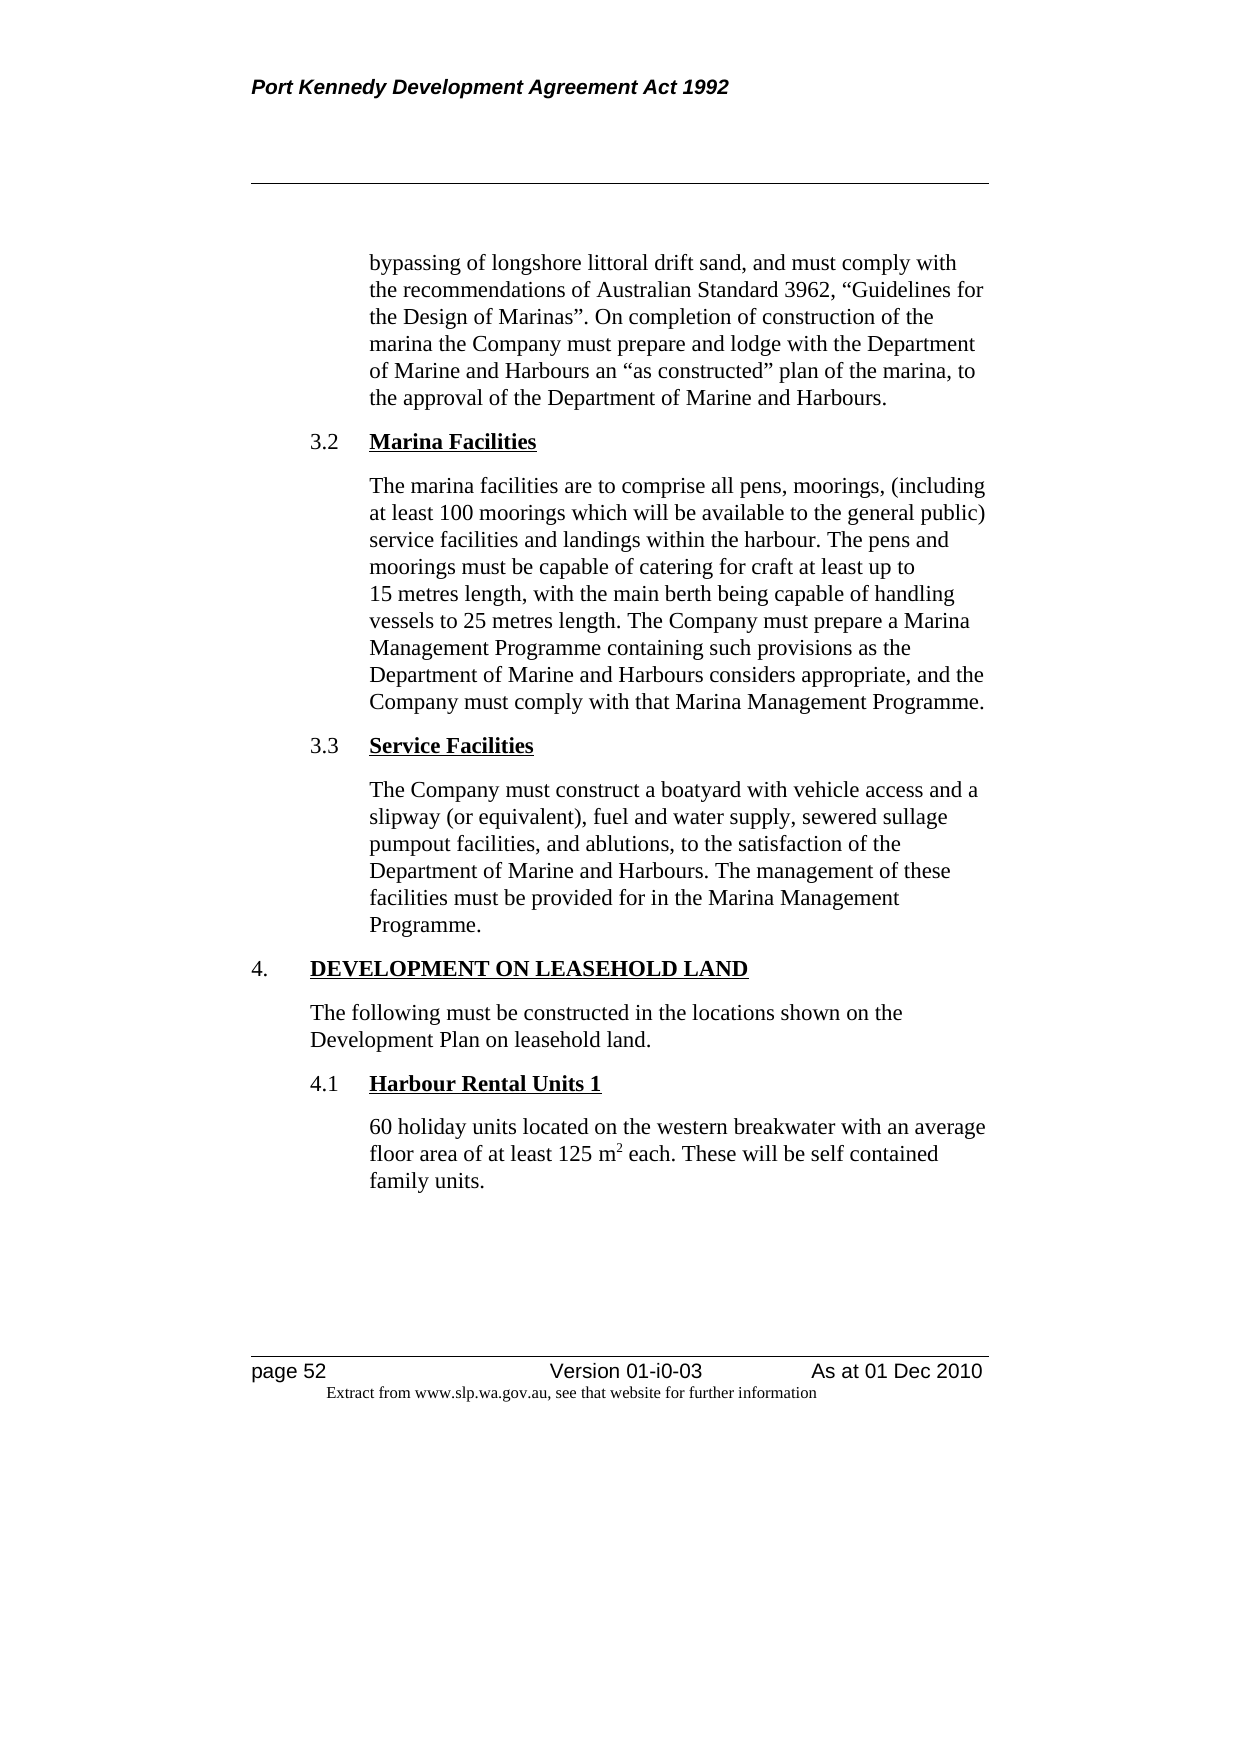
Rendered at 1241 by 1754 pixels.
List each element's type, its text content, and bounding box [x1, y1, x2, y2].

text 4. DEVELOPMENT ON LEASEHOLD LAND [251, 954, 989, 981]
text The marina facilities are to comprise all pens, moorings, (including at least 100 moorings which will be available to the general public) service facilities and landings within the harbour. The pens and moorings must be capable of catering for craft at least up to 15 metres length, with the main berth being capable of handling vessels to 25 metres length. The Company must prepare a Marina Management Programme containing such provisions as the Department of Marine and Harbours considers appropriate, and the Company must comply with that Marina Management Programme. [310, 471, 989, 715]
text The following must be constructed in the locations shown on the Development Plan on leasehold land. [251, 998, 989, 1052]
text 3.2 Marina Facilities [310, 427, 989, 454]
text 60 holiday units located on the western breakwater with an average floor area of at least 125 m2 each. These will be self contained family units. [310, 1113, 989, 1194]
text 3.3 Service Facilities [310, 731, 989, 758]
text 4.1 Harbour Rental Units 1 [310, 1069, 989, 1096]
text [310, 248, 989, 411]
text The Company must construct a boatyard with vehicle access and a slipway (or equivalent), fuel and water supply, sewered sullage pumpout facilities, and ablutions, to the satisfaction of the Department of Marine and Harbours. The management of these facilities must be provided for in the Marina Management Programme. [310, 775, 989, 938]
